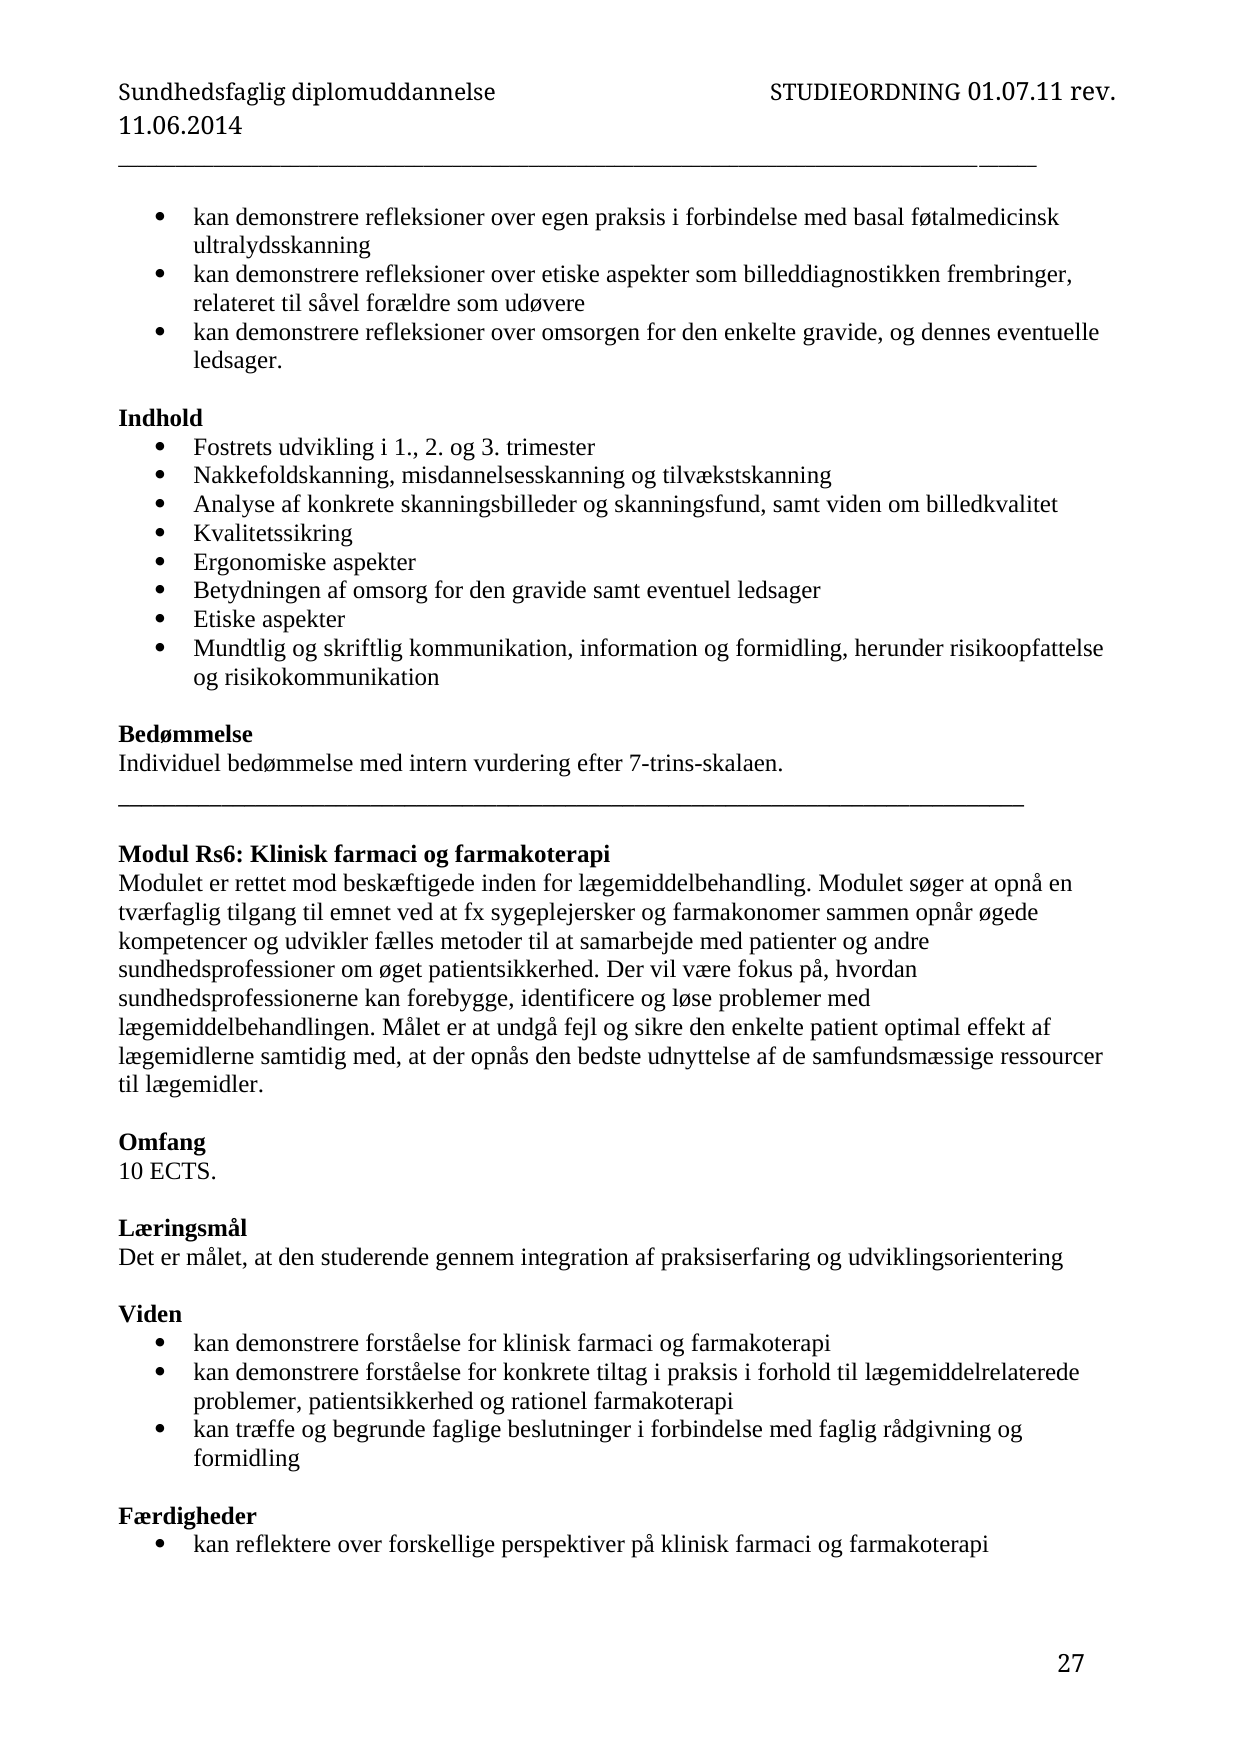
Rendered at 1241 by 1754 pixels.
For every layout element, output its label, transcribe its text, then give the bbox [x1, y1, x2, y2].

list 10 ECTS. [118, 1156, 1122, 1184]
text Læringsmål [118, 1213, 1122, 1242]
list Kvalitetssikring [156, 518, 1122, 547]
text Omfang [118, 1127, 1122, 1156]
list kan demonstrere forståelse for konkrete tiltag i praksis i forhold til lægemiddelrelaterede problemer, patientsikkerhed og rationel farmakoterapi [156, 1357, 1122, 1414]
list kan demonstrere refleksioner over etiske aspekter som billeddiagnostikken frembringer, relateret til såvel forældre som udøvere [156, 259, 1122, 317]
subtitle Modul Rs6: Klinisk farmaci og farmakoterapi [118, 839, 1122, 868]
list Fostrets udvikling i 1., 2. og 3. trimester [156, 432, 1122, 460]
list kan demonstrere refleksioner over egen praksis i forbindelse med basal føtalmedicinsk ultralydsskanning [156, 202, 1122, 259]
text Det er målet, at den studerende gennem integration af praksiserfaring og udviklingsorientering [118, 1242, 1122, 1271]
text _______________________________________________________________________________ [118, 777, 1122, 811]
list Ergonomiske aspekter [156, 547, 1122, 575]
text Viden [118, 1299, 1122, 1328]
text Færdigheder [118, 1501, 1122, 1529]
text Bedømmelse [118, 719, 1122, 748]
list Betydningen af omsorg for den gravide samt eventuel ledsager [156, 575, 1122, 604]
text Individuel bedømmelse med intern vurdering efter 7-trins-skalaen. [118, 748, 1122, 777]
list Mundtlig og skriftlig kommunikation, information og formidling, herunder risikoopfattelse og risikokommunikation [156, 633, 1122, 690]
list Analyse af konkrete skanningsbilleder og skanningsfund, samt viden om billedkvalitet [156, 489, 1122, 518]
list kan reflektere over forskellige perspektiver på klinisk farmaci og farmakoterapi [156, 1529, 1122, 1558]
list kan demonstrere refleksioner over omsorgen for den enkelte gravide, og dennes eventuelle ledsager. [156, 317, 1122, 374]
text Indhold [118, 403, 1122, 432]
list Nakkefoldskanning, misdannelsesskanning og tilvækstskanning [156, 460, 1122, 489]
list kan træffe og begrunde faglige beslutninger i forbindelse med faglig rådgivning og formidling [156, 1414, 1122, 1472]
list Etiske aspekter [156, 604, 1122, 633]
text Modulet er rettet mod beskæftigede inden for lægemiddelbehandling. Modulet søger at opnå en tværfaglig tilgang til emnet ved at fx sygeplejersker og farmakonomer sammen opnår øgede kompetencer og udvikler fælles metoder til at samarbejde med patienter og andre sundhedsprofessioner om øget patientsikkerhed. Der vil være fokus på, hvordan sundhedsprofessionerne kan forebygge, identificere og løse problemer med lægemiddelbehandlingen. Målet er at undgå fejl og sikre den enkelte patient optimal effekt af lægemidlerne samtidig med, at der opnås den bedste udnyttelse af de samfundsmæssige ressourcer til lægemidler. [118, 868, 1122, 1098]
list kan demonstrere forståelse for klinisk farmaci og farmakoterapi [156, 1328, 1122, 1357]
